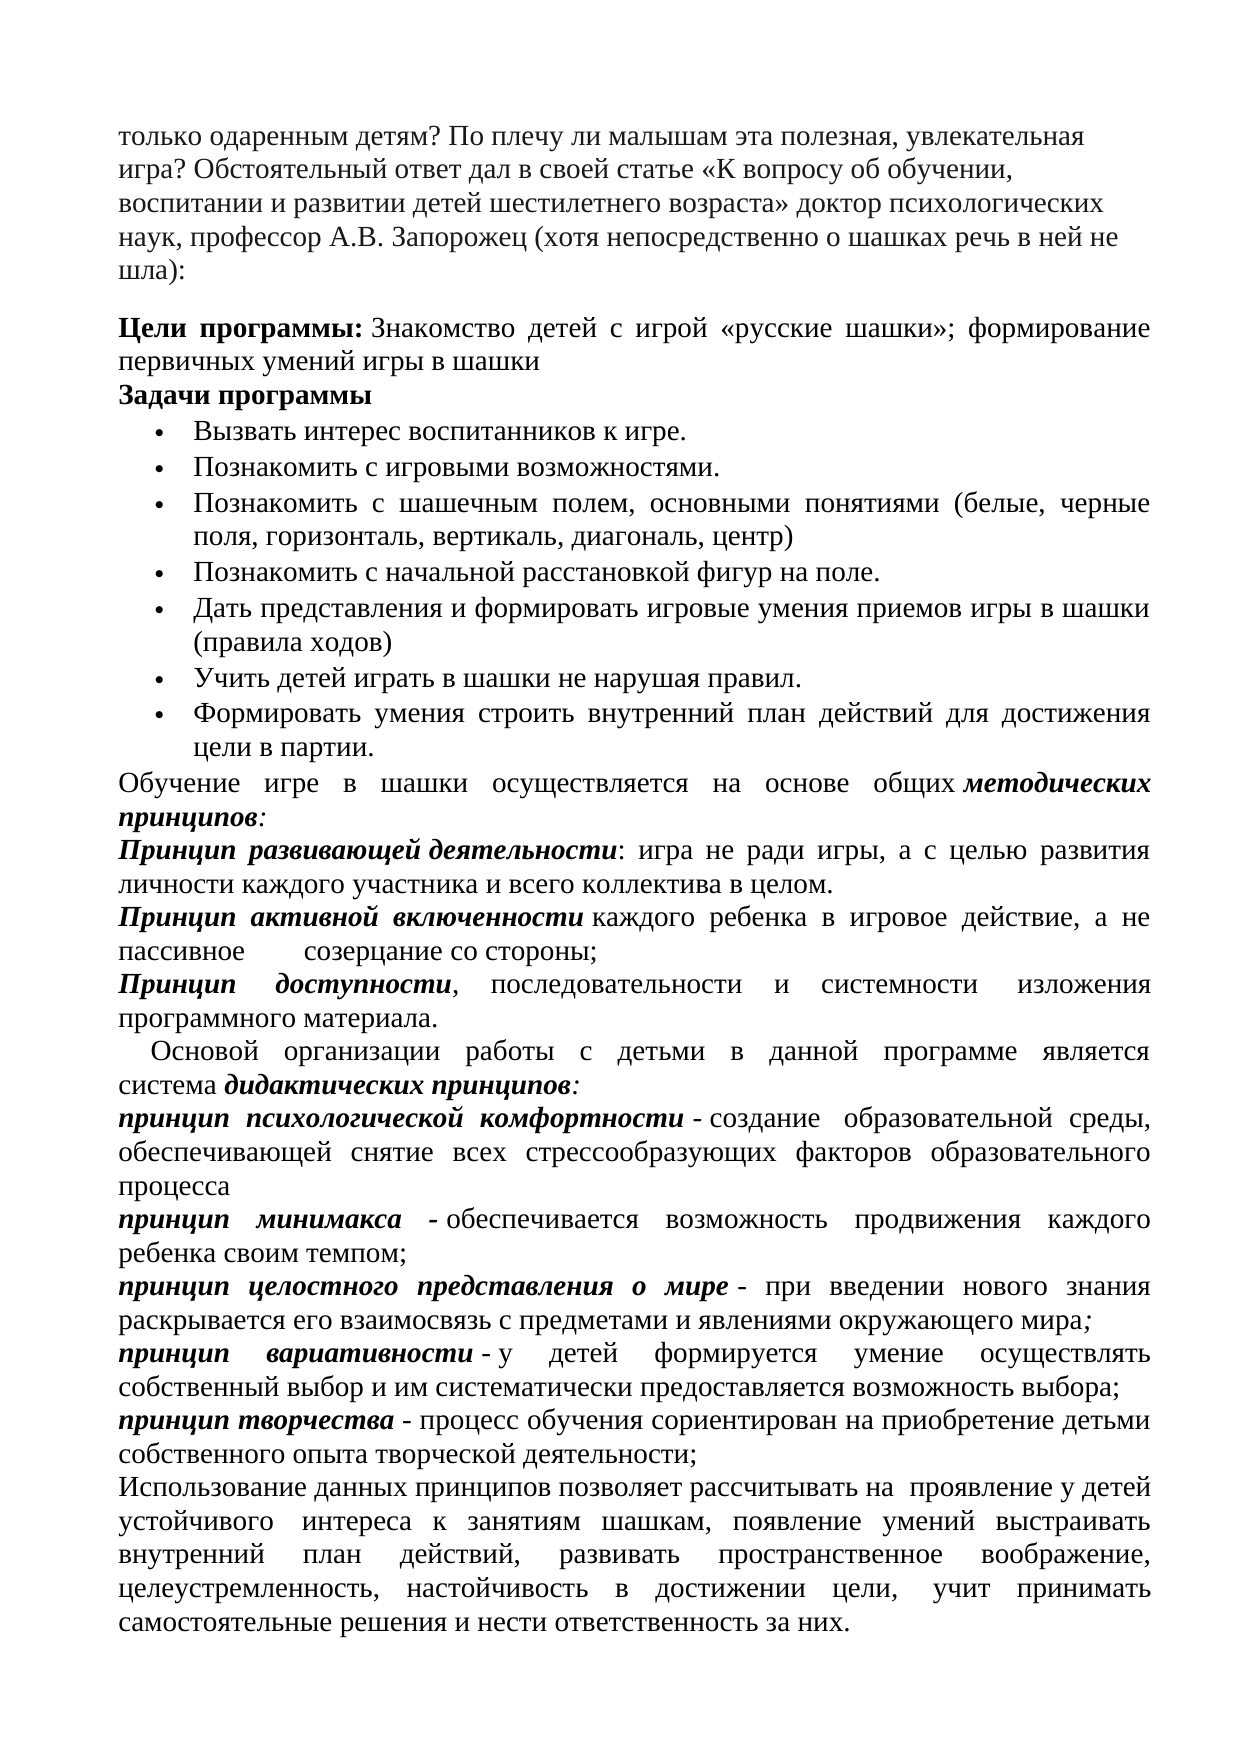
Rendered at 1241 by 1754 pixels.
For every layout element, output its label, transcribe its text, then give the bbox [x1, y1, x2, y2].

list Дать представления и формировать игровые умения приемов игры в шашки (правила ходов) [156, 590, 1151, 657]
text Использование данных принципов позволяет рассчитывать на проявление у детей устойчивого интереса к занятиям шашкам, появление умений выстраивать внутренний план действий, развивать пространственное воображение, целеустремленность, настойчивость в достижении цели, учит принимать самостоятельные решения и нести ответственность за них. [118, 1469, 1151, 1637]
text принцип психологической комфортности - создание образовательной среды, обеспечивающей снятие всех стрессообразующих факторов образовательного процесса [118, 1101, 1151, 1201]
text Цели программы: Знакомство детей с игрой «русские шашки»; формирование первичных умений игры в шашки [118, 310, 1151, 377]
list Познакомить с начальной расстановкой фигур на поле. [156, 554, 1151, 588]
text Задачи программы [118, 377, 1151, 411]
text Основой организации работы с детьми в данной программе является система дидактических принципов: [118, 1033, 1151, 1101]
text принцип вариативности - у детей формируется умение осуществлять собственный выбор и им систематически предоставляется возможность выбора; [118, 1335, 1151, 1402]
text Принцип развивающей деятельности: игра не ради игры, а с целью развития личности каждого участника и всего коллектива в целом. [118, 832, 1151, 899]
text принцип минимакса - обеспечивается возможность продвижения каждого ребенка своим темпом; [118, 1201, 1151, 1268]
list Познакомить с игровыми возможностями. [156, 449, 1151, 482]
list Формировать умения строить внутренний план действий для достижения цели в партии. [156, 696, 1151, 763]
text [118, 118, 1151, 286]
text Обучение игре в шашки осуществляется на основе общих методических принципов: [118, 765, 1151, 832]
text Принцип доступности, последовательности и системности изложения программного материала. [118, 966, 1151, 1033]
text принцип целостного представления о мире - при введении нового знания раскрывается его взаимосвязь с предметами и явлениями окружающего мира; [118, 1268, 1151, 1335]
text Принцип активной включенности каждого ребенка в игровое действие, а не пассивное созерцание со стороны; [118, 899, 1151, 966]
text принцип творчества - процесс обучения сориентирован на приобретение детьми собственного опыта творческой деятельности; [118, 1402, 1151, 1469]
list Познакомить с шашечным полем, основными понятиями (белые, черные поля, горизонталь, вертикаль, диагональ, центр) [156, 485, 1151, 552]
list Учить детей играть в шашки не нарушая правил. [156, 660, 1151, 693]
list Вызвать интерес воспитанников к игре. [156, 413, 1151, 446]
